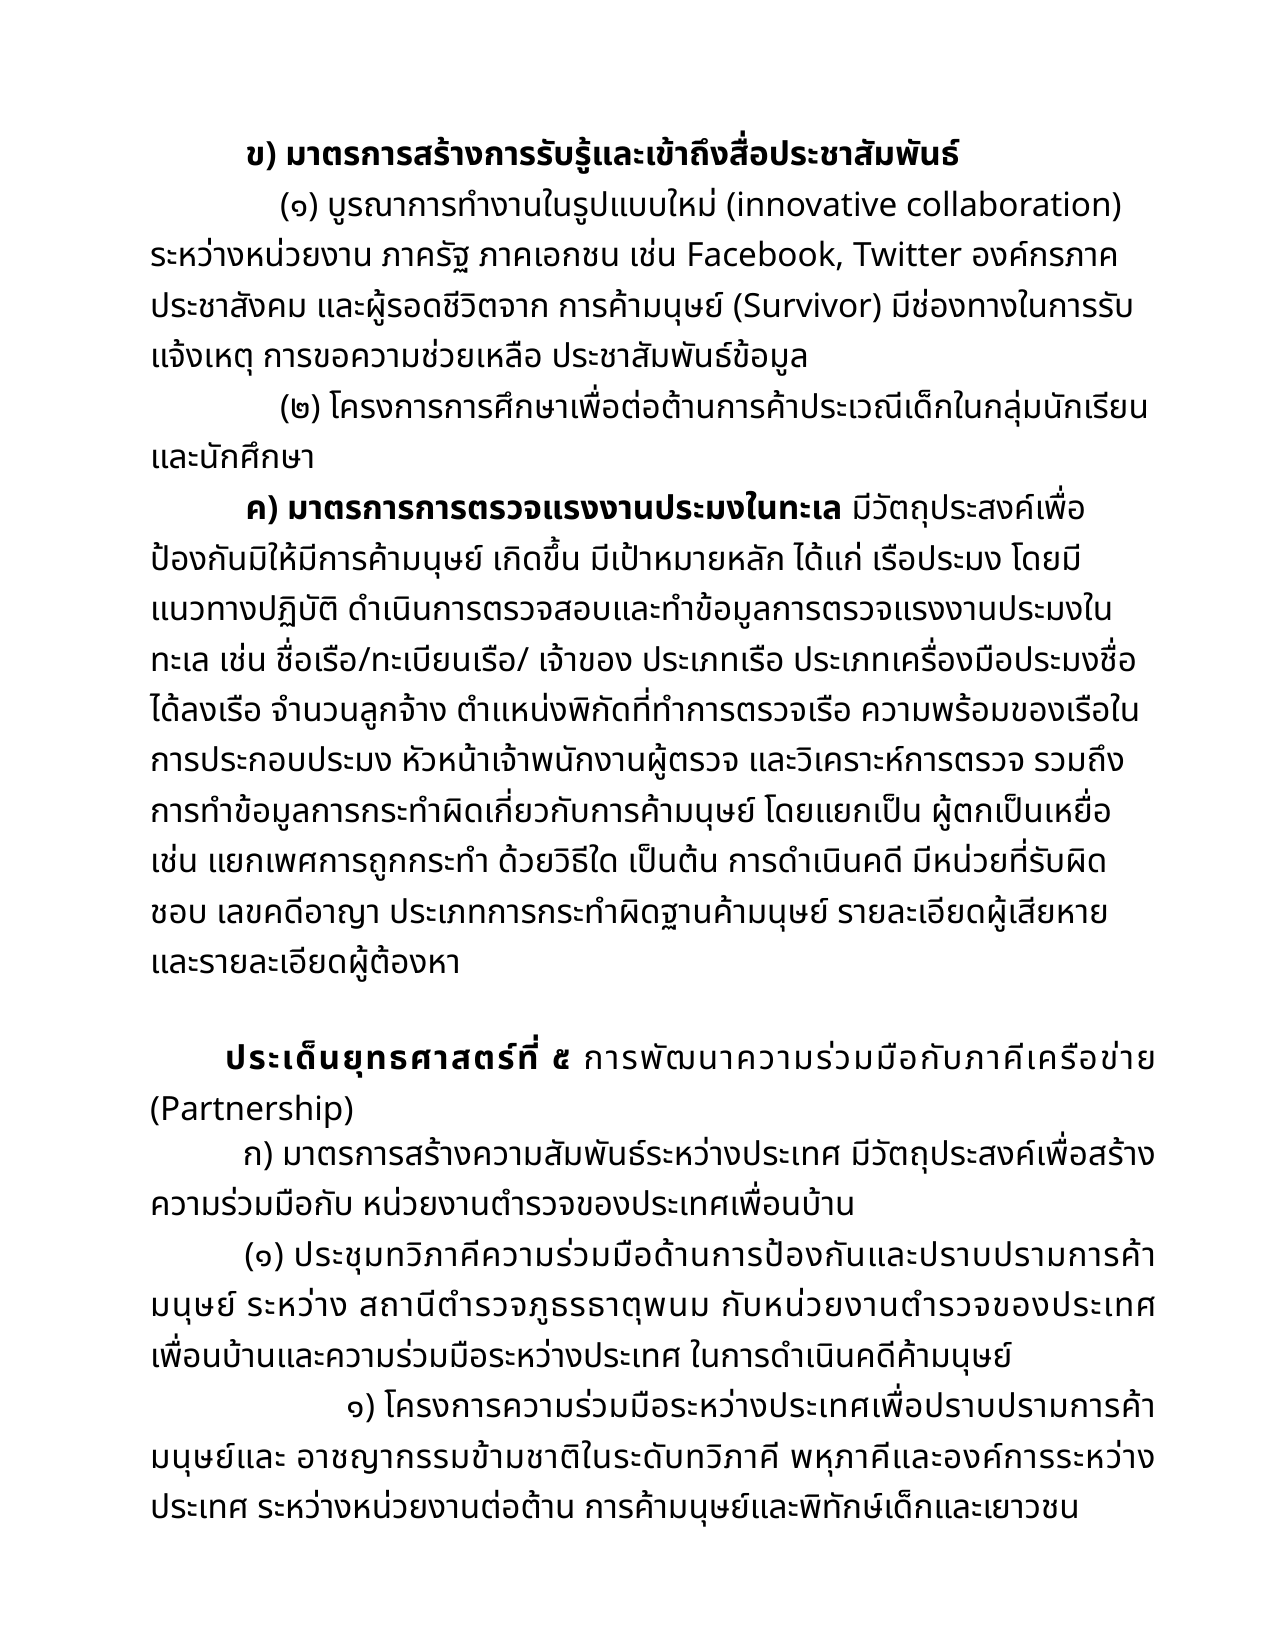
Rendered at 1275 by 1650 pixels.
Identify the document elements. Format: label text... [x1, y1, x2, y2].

text (๑) ประชุมทวิภาคีความร่วมมือด้านการป้องกันและปราบปรามการค้ามนุษย์ ระหว่าง สถานีตำรวจภูธรธาตุพนม กับหน่วยงานตำรวจของประเทศเพื่อนบ้านและความร่วมมือระหว่างประเทศ ในการดำเนินคดีค้ามนุษย์ [150, 1231, 1157, 1382]
text ก) มาตรการสร้างความสัมพันธ์ระหว่างประเทศ มีวัตถุประสงค์เพื่อสร้างความร่วมมือกับ หน่วยงานตำรวจของประเทศเพื่อนบ้าน [150, 1130, 1157, 1231]
text ข) มาตรการสร้างการรับรู้และเข้าถึงสื่อประชาสัมพันธ์ [150, 130, 1157, 181]
text (๑) บูรณาการทำงานในรูปแบบใหม่ (innovative collaboration) ระหว่างหน่วยงาน ภาครัฐ ภาคเอกชน เช่น Facebook, Twitter องค์กรภาคประชาสังคม และผู้รอดชีวิตจาก การค้ามนุษย์ (Survivor) มีช่องทางในการรับแจ้งเหตุ การขอความช่วยเหลือ ประชาสัมพันธ์ข้อมูล [150, 181, 1157, 383]
text (๒) โครงการการศึกษาเพื่อต่อต้านการค้าประเวณีเด็กในกลุ่มนักเรียนและนักศึกษา [150, 383, 1157, 484]
text ๑) โครงการความร่วมมือระหว่างประเทศเพื่อปราบปรามการค้ามนุษย์และ อาชญากรรมข้ามชาติในระดับทวิภาคี พหุภาคีและองค์การระหว่างประเทศ ระหว่างหน่วยงานต่อต้าน การค้ามนุษย์และพิทักษ์เด็กและเยาวชน [150, 1382, 1157, 1534]
text ประเด็นยุทธศาสตร์ที่ ๕ การพัฒนาความร่วมมือกับภาคีเครือข่าย (Partnership) [150, 1034, 1157, 1130]
text ค) มาตรการการตรวจแรงงานประมงในทะเล มีวัตถุประสงค์เพื่อป้องกันมิให้มีการค้ามนุษย์ เกิดขึ้น มีเป้าหมายหลัก ได้แก่ เรือประมง โดยมีแนวทางปฏิบัติ ดำเนินการตรวจสอบและทำข้อมูลการตรวจแรงงานประมงในทะเล เช่น ชื่อเรือ/ทะเบียนเรือ/ เจ้าของ ประเภทเรือ ประเภทเครื่องมือประมงชื่อได้ลงเรือ จำนวนลูกจ้าง ตำแหน่งพิกัดที่ทำการตรวจเรือ ความพร้อมของเรือในการประกอบประมง หัวหน้าเจ้าพนักงานผู้ตรวจ และวิเคราะห์การตรวจ รวมถึง การทำข้อมูลการกระทำผิดเกี่ยวกับการค้ามนุษย์ โดยแยกเป็น ผู้ตกเป็นเหยื่อ เช่น แยกเพศการถูกกระทำ ด้วยวิธีใด เป็นต้น การดำเนินคดี มีหน่วยที่รับผิดชอบ เลขคดีอาญา ประเภทการกระทำผิดฐานค้ามนุษย์ รายละเอียดผู้เสียหาย และรายละเอียดผู้ต้องหา [150, 484, 1157, 988]
